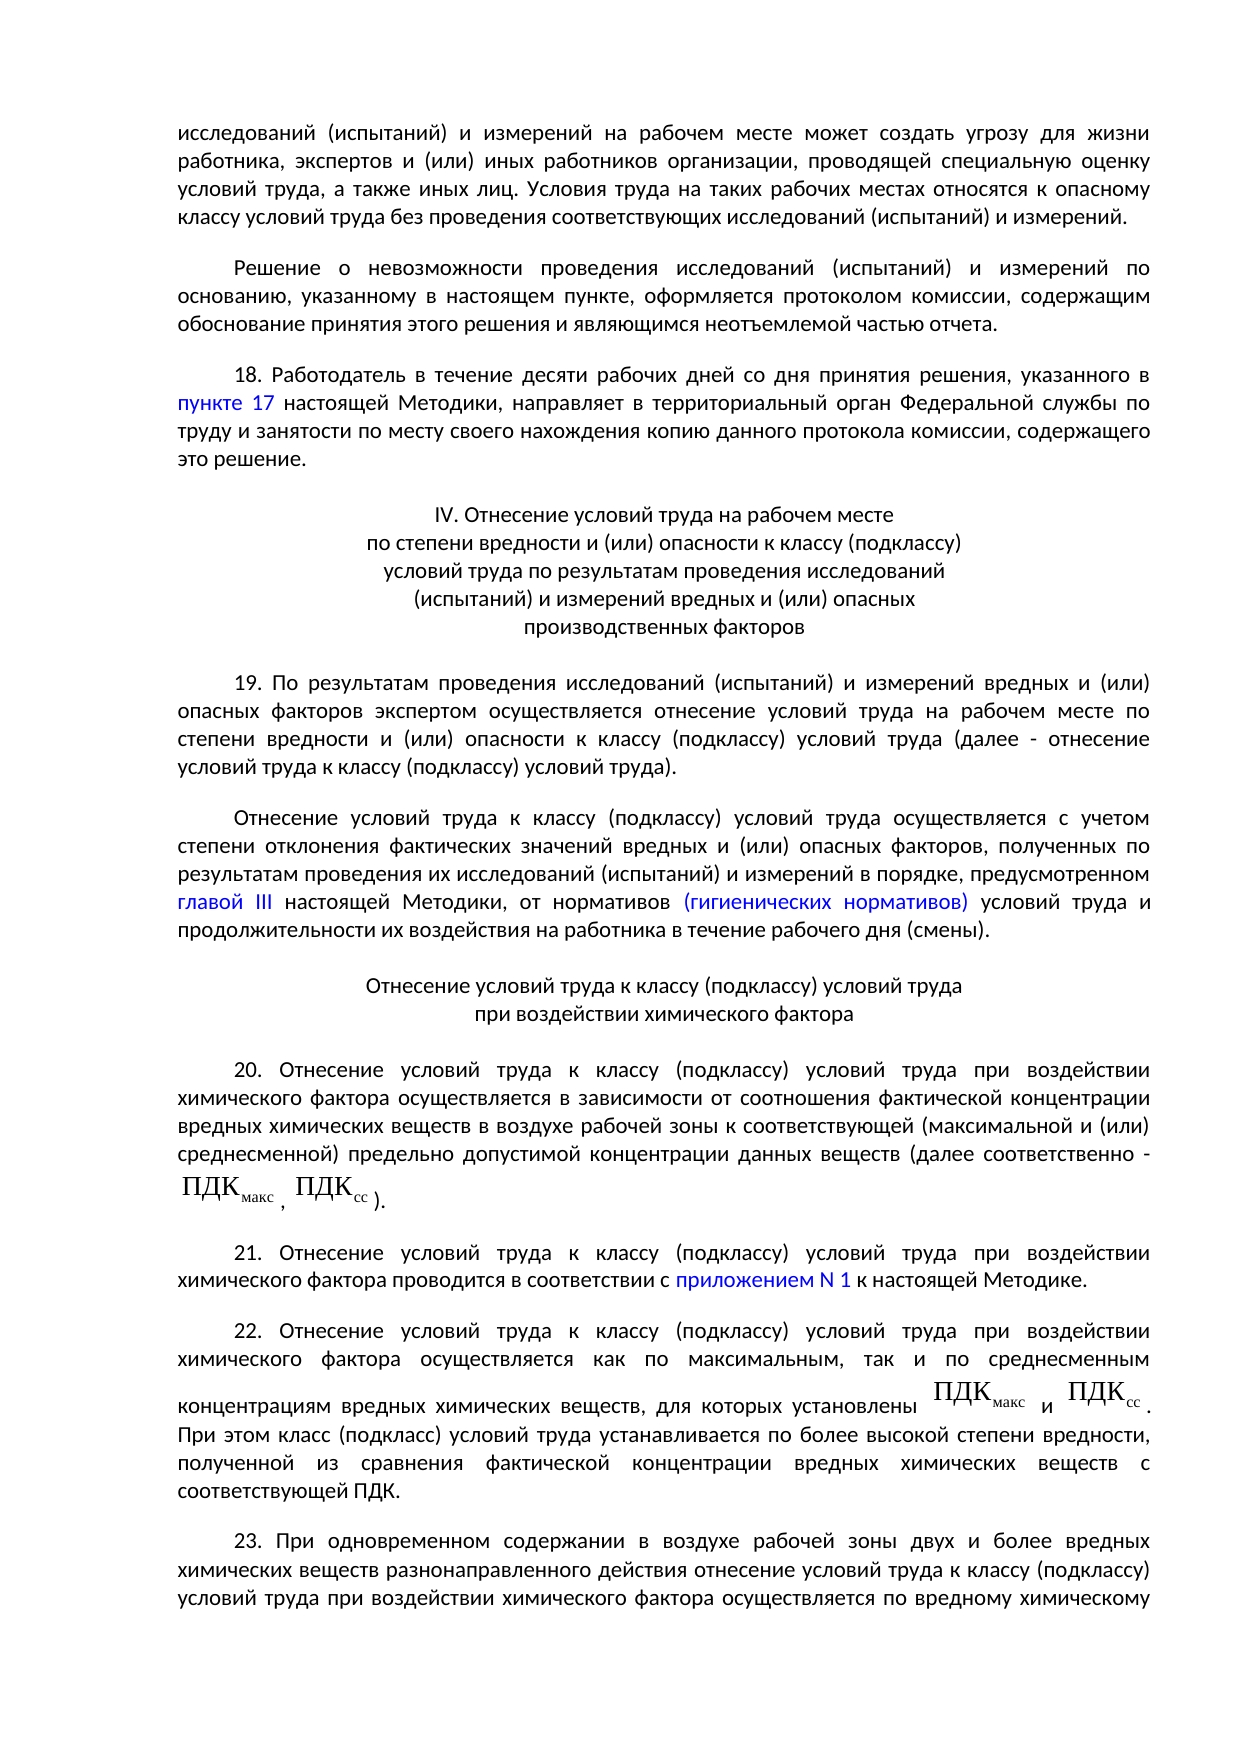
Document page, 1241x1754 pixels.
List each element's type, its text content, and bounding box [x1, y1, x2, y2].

text Отнесение условий труда к классу (подклассу) условий труда осуществляется с учетом степени отклонения фактических значений вредных и (или) опасных факторов, полученных по результатам проведения их исследований (испытаний) и измерений в порядке, предусмотренном главой III настоящей Методики, от нормативов (гигиенических нормативов) условий труда и продолжительности их воздействия на работника в течение рабочего дня (смены). [177, 803, 1152, 943]
text 21. Отнесение условий труда к классу (подклассу) условий труда при воздействии химического фактора проводится в соответствии с приложением N 1 к настоящей Методике. [177, 1238, 1152, 1294]
text производственных факторов [177, 612, 1152, 640]
text Решение о невозможности проведения исследований (испытаний) и измерений по основанию, указанному в настоящем пункте, оформляется протоколом комиссии, содержащим обоснование принятия этого решения и являющимся неотъемлемой частью отчета. [177, 253, 1152, 337]
text 18. Работодатель в течение десяти рабочих дней со дня принятия решения, указанного в пункте 17 настоящей Методики, направляет в территориальный орган Федеральной службы по труду и занятости по месту своего нахождения копию данного протокола комиссии, содержащего это решение. [177, 360, 1152, 472]
text 19. По результатам проведения исследований (испытаний) и измерений вредных и (или) опасных факторов экспертом осуществляется отнесение условий труда на рабочем месте по степени вредности и (или) опасности к классу (подклассу) условий труда (далее - отнесение условий труда к классу (подклассу) условий труда). [177, 668, 1152, 780]
text по степени вредности и (или) опасности к классу (подклассу) [177, 528, 1152, 556]
text 22. Отнесение условий труда к классу (подклассу) условий труда при воздействии химического фактора осуществляется как по максимальным, так и по среднесменным концентрациям вредных химических веществ, для которых установлены и . При этом класс (подкласс) условий труда устанавливается по более высокой степени вредности, полученной из сравнения фактической концентрации вредных химических веществ с соответствующей ПДК. [177, 1317, 1152, 1504]
text (испытаний) и измерений вредных и (или) опасных [177, 584, 1152, 612]
text при воздействии химического фактора [177, 999, 1152, 1027]
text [177, 118, 1152, 230]
text IV. Отнесение условий труда на рабочем месте [177, 500, 1152, 528]
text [177, 1527, 1152, 1611]
text условий труда по результатам проведения исследований [177, 556, 1152, 584]
text Отнесение условий труда к классу (подклассу) условий труда [177, 971, 1152, 999]
text 20. Отнесение условий труда к классу (подклассу) условий труда при воздействии химического фактора осуществляется в зависимости от соотношения фактической концентрации вредных химических веществ в воздухе рабочей зоны к соответствующей (максимальной и (или) среднесменной) предельно допустимой концентрации данных веществ (далее соответственно - , ). [177, 1056, 1152, 1215]
